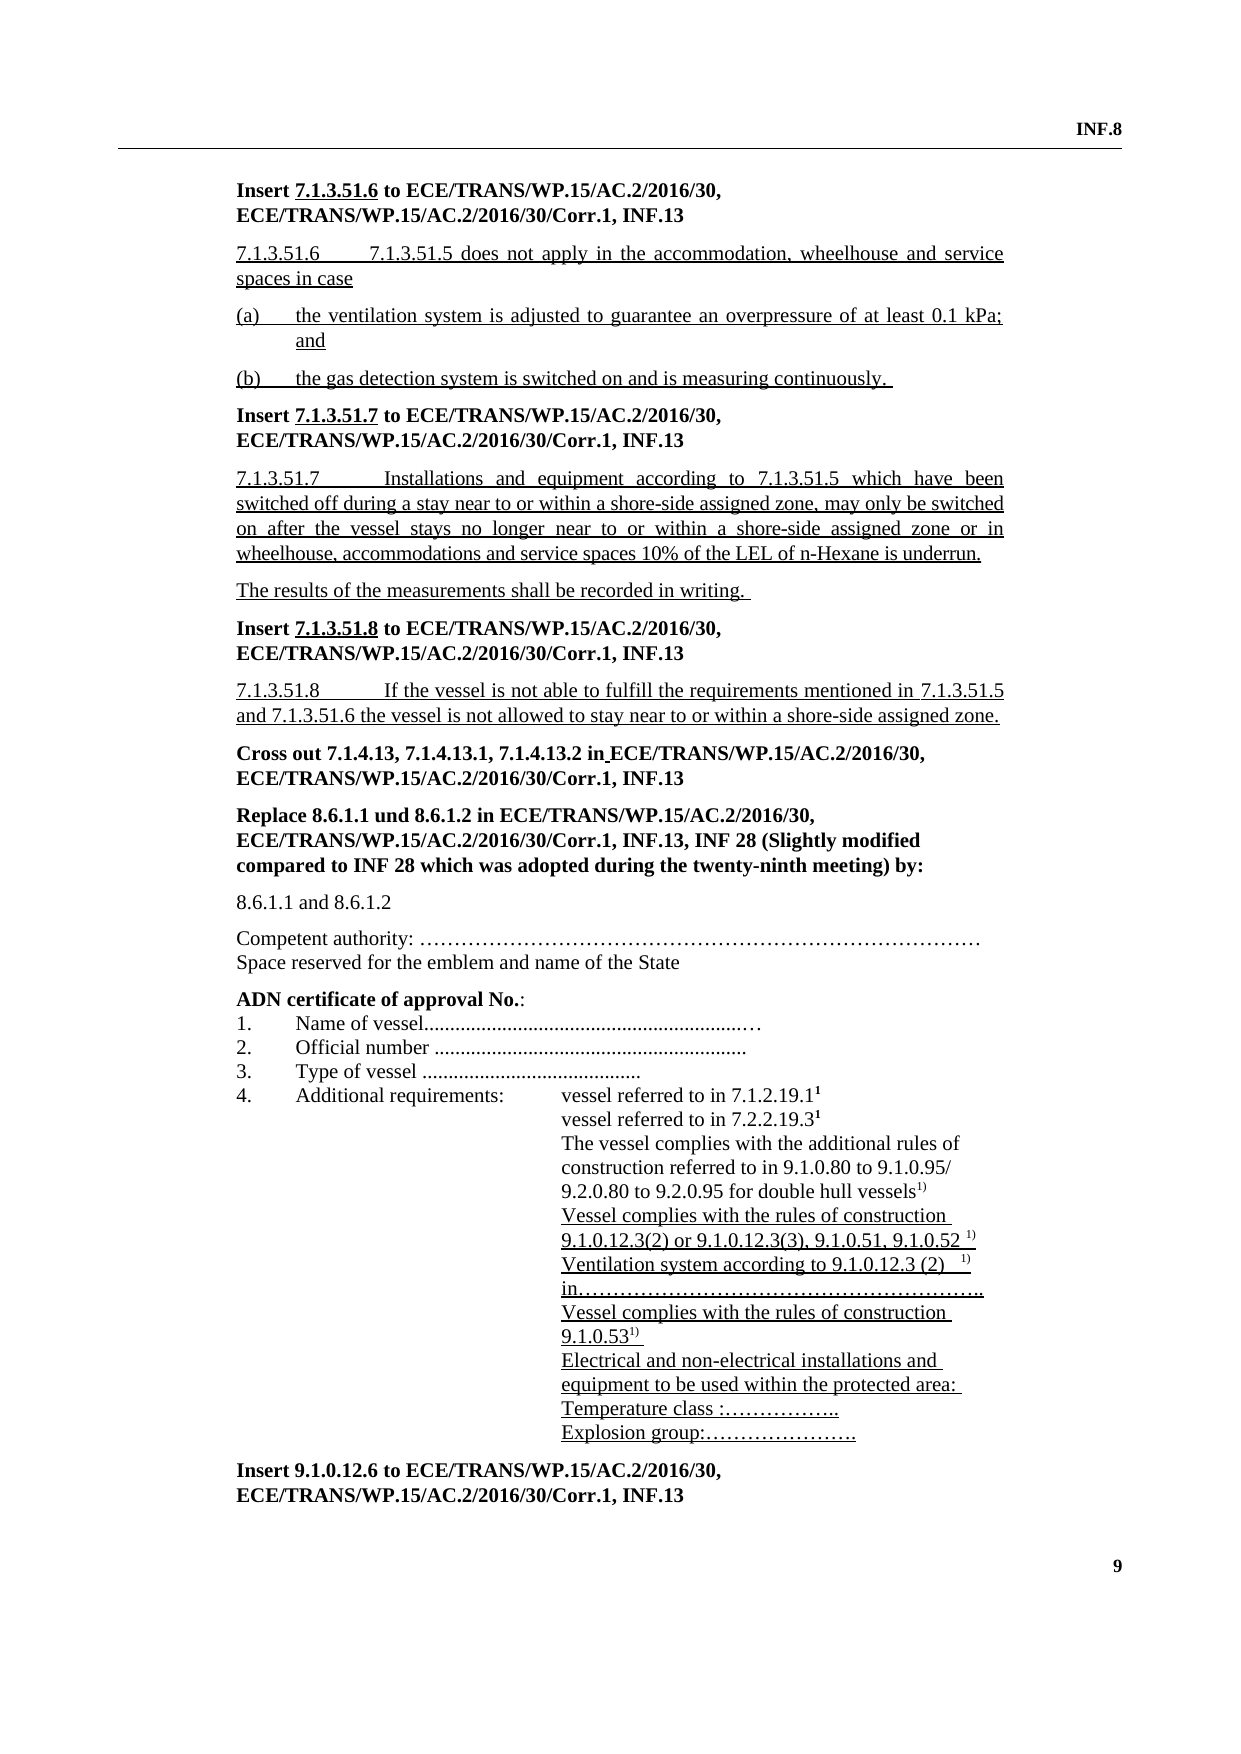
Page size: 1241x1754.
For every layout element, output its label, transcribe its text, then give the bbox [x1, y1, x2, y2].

text (b) the gas detection system is switched on and is measuring continuously. [236, 365, 1004, 390]
text 1. Name of vessel.............................................................… [236, 1011, 1110, 1035]
text Electrical and non-electrical installations and equipment to be used within the protected area: [561, 1348, 1004, 1396]
text Insert 9.1.0.12.6 to ECE/TRANS/WP.15/AC.2/2016/30, ECE/TRANS/WP.15/AC.2/2016/30/Corr.1, INF.13 [236, 1457, 1004, 1507]
text vessel referred to in 7.2.2.19.31 [561, 1107, 1004, 1131]
text 7.1.3.51.6 7.1.3.51.5 does not apply in the accommodation, wheelhouse and service spaces in case [236, 263, 1004, 290]
text (a) the ventilation system is adjusted to guarantee an overpressure of at least 0.1 kPa; and [236, 302, 1004, 352]
text Insert 7.1.3.51.8 to ECE/TRANS/WP.15/AC.2/2016/30, ECE/TRANS/WP.15/AC.2/2016/30/Corr.1, INF.13 [236, 615, 1004, 665]
text 2. Official number ............................................................ [236, 1035, 1110, 1059]
text Temperature class :…………….. [561, 1396, 1004, 1420]
text ADN certificate of approval No.: [236, 987, 1004, 1011]
text 7.1.3.51.8 If the vessel is not able to fulfill the requirements mentioned in 7.1.3.51.5 and 7.1.3.51.6 the vessel is not allowed to stay near to or within a shore-side assigned zone. [236, 700, 1004, 727]
text Ventilation system according to 9.1.0.12.3 (2) 1) [561, 1252, 1004, 1276]
text Cross out 7.1.4.13, 7.1.4.13.1, 7.1.4.13.2 in ECE/TRANS/WP.15/AC.2/2016/30, ECE/TRANS/WP.15/AC.2/2016/30/Corr.1, INF.13 [236, 740, 1004, 790]
text in………………………………………………….. [561, 1276, 1004, 1300]
text Competent authority: ……………………………………………………………………… [236, 926, 1004, 950]
text 8.6.1.1 and 8.6.1.2 [236, 890, 1004, 914]
text 7.1.3.51.6 7.1.3.51.5 does not apply in the accommodation, wheelhouse and service spaces in case [236, 240, 1004, 261]
text Explosion group:…………………. [561, 1420, 1004, 1444]
text 3. Type of vessel .......................................... [236, 1059, 1110, 1083]
text The results of the measurements shall be recorded in writing. [236, 577, 1004, 602]
text Insert 7.1.3.51.6 to ECE/TRANS/WP.15/AC.2/2016/30, ECE/TRANS/WP.15/AC.2/2016/30/Corr.1, INF.13 [236, 177, 1004, 227]
text 4. Additional requirements: vessel referred to in 7.1.2.19.11 [236, 1083, 1004, 1107]
text Insert 7.1.3.51.7 to ECE/TRANS/WP.15/AC.2/2016/30, ECE/TRANS/WP.15/AC.2/2016/30/Corr.1, INF.13 [236, 402, 1004, 452]
text Vessel complies with the rules of construction 9.1.0.531) [561, 1300, 1004, 1348]
text The vessel complies with the additional rules of construction referred to in 9.1.0.80 to 9.1.0.95/ 9.2.0.80 to 9.2.0.95 for double hull vessels1) [561, 1131, 1004, 1203]
text 7.1.3.51.7 Installations and equipment according to 7.1.3.51.5 which have been switched off during a stay near to or within a shore-side assigned zone, may only be switched on after the vessel stays no longer near to or within a shore-side assigned zone or in wheelhouse, accommodations and service spaces 10% of the LEL of n-Hexane is underrun. [236, 538, 1004, 565]
text Space reserved for the emblem and name of the State [236, 950, 1004, 974]
text Vessel complies with the rules of construction 9.1.0.12.3(2) or 9.1.0.12.3(3), 9.1.0.51, 9.1.0.52 1) [561, 1203, 1004, 1252]
text Replace 8.6.1.1 und 8.6.1.2 in ECE/TRANS/WP.15/AC.2/2016/30, ECE/TRANS/WP.15/AC.2/2016/30/Corr.1, INF.13, INF 28 (Slightly modified compared to INF 28 which was adopted during the twenty-ninth meeting) by: [236, 802, 1004, 877]
text 7.1.3.51.8 If the vessel is not able to fulfill the requirements mentioned in 7.1.3.51.5 and 7.1.3.51.6 the vessel is not allowed to stay near to or within a shore-side assigned zone. [236, 677, 1004, 699]
